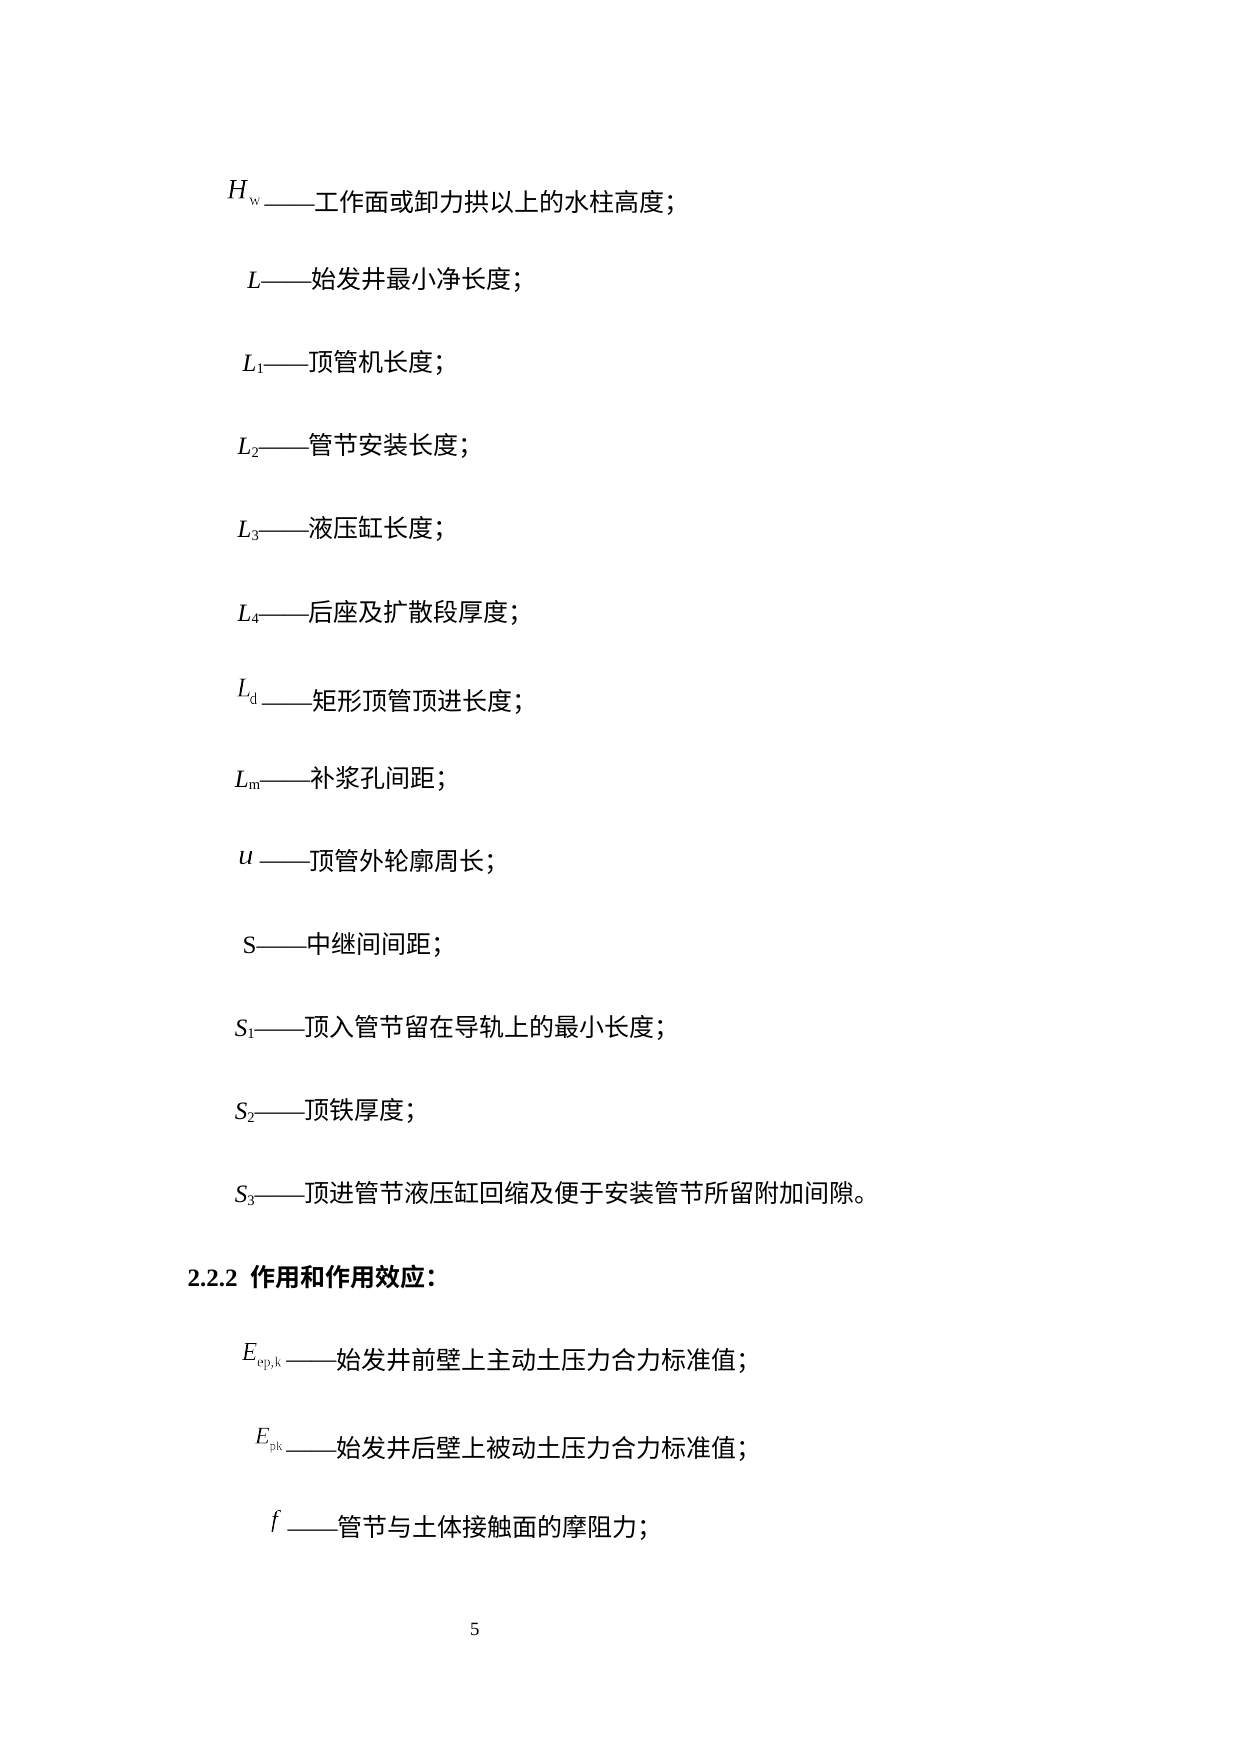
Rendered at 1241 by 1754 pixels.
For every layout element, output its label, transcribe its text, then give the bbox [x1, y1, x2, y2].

text ——管节与土体接触面的摩阻力； [187, 1492, 1053, 1557]
text L4——后座及扩散段厚度； [187, 578, 1053, 643]
text L3——液压缸长度； [187, 494, 1053, 559]
text 2.2.2 作用和作用效应： [187, 1243, 1053, 1308]
text L2——管节安装长度； [187, 411, 1053, 476]
text ——矩形顶管顶进长度； [187, 661, 1053, 726]
text S1——顶入管节留在导轨上的最小长度； [187, 993, 1053, 1058]
text ——始发井后壁上被动土压力合力标准值； [187, 1409, 1053, 1474]
text Lm——补浆孔间距； [187, 744, 1053, 809]
text ——工作面或卸力拱以上的水柱高度； [187, 162, 1053, 227]
text S2——顶铁厚度； [187, 1076, 1053, 1141]
text ——顶管外轮廓周长； [187, 827, 1053, 892]
text S——中继间间距； [187, 910, 1053, 975]
text L1——顶管机长度； [187, 328, 1053, 393]
text ——始发井前壁上主动土压力合力标准值； [187, 1326, 1053, 1391]
text S3——顶进管节液压缸回缩及便于安装管节所留附加间隙。 [187, 1159, 1053, 1224]
text L——始发井最小净长度； [187, 245, 1053, 310]
